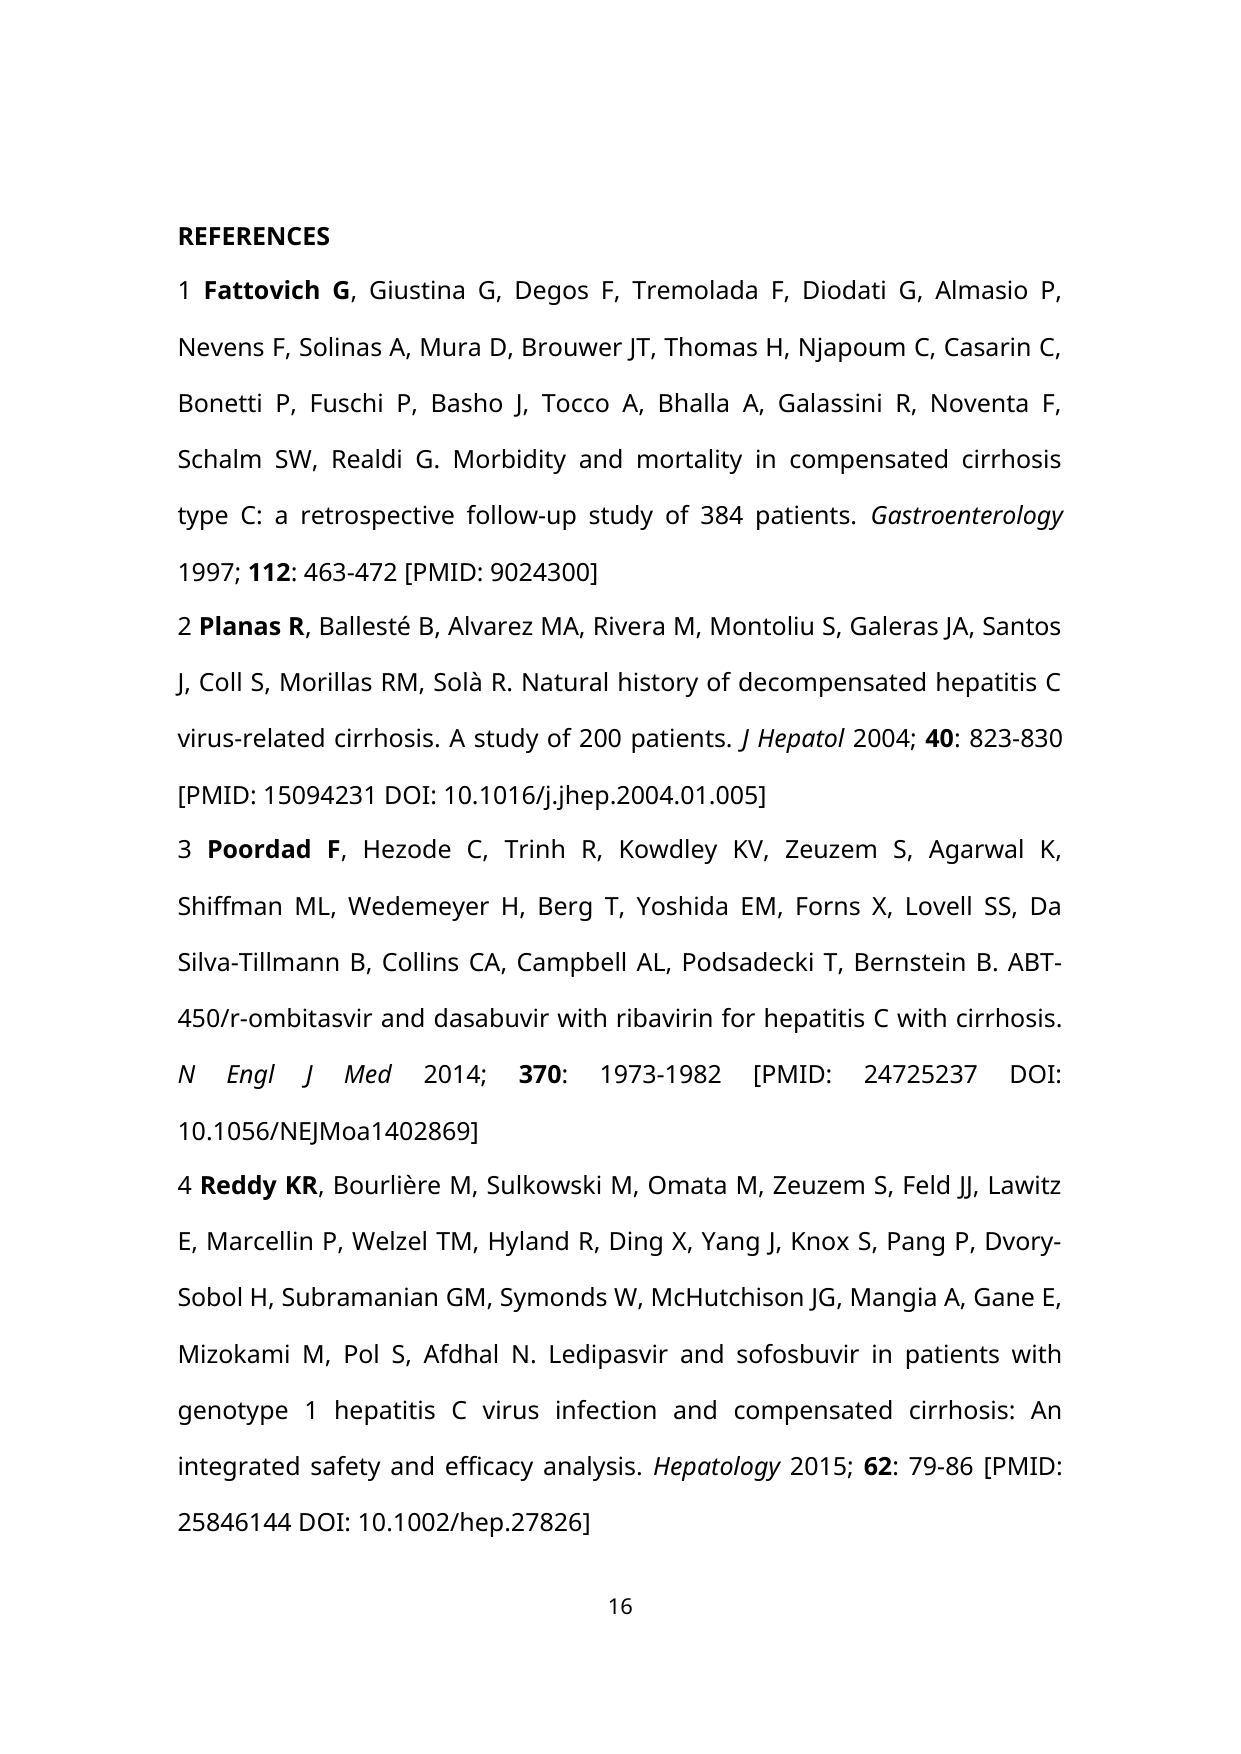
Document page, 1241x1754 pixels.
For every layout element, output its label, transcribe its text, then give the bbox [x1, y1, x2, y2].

text 3 Poordad F, Hezode C, Trinh R, Kowdley KV, Zeuzem S, Agarwal K, Shiffman ML, Wedemeyer H, Berg T, Yoshida EM, Forns X, Lovell SS, Da Silva-Tillmann B, Collins CA, Campbell AL, Podsadecki T, Bernstein B. ABT-450/r-ombitasvir and dasabuvir with ribavirin for hepatitis C with cirrhosis. N Engl J Med 2014; 370: 1973-1982 [PMID: 24725237 DOI: 10.1056/NEJMoa1402869] [177, 830, 1063, 1149]
text 2 Planas R, Ballesté B, Alvarez MA, Rivera M, Montoliu S, Galeras JA, Santos J, Coll S, Morillas RM, Solà R. Natural history of decompensated hepatitis C virus-related cirrhosis. A study of 200 patients. J Hepatol 2004; 40: 823-830 [PMID: 15094231 DOI: 10.1016/j.jhep.2004.01.005] [177, 607, 1063, 813]
text 1 Fattovich G, Giustina G, Degos F, Tremolada F, Diodati G, Almasio P, Nevens F, Solinas A, Mura D, Brouwer JT, Thomas H, Njapoum C, Casarin C, Bonetti P, Fuschi P, Basho J, Tocco A, Bhalla A, Galassini R, Noventa F, Schalm SW, Realdi G. Morbidity and mortality in compensated cirrhosis type C: a retrospective follow-up study of 384 patients. Gastroenterology 1997; 112: 463-472 [PMID: 9024300] [177, 271, 1063, 590]
text 4 Reddy KR, Bourlière M, Sulkowski M, Omata M, Zeuzem S, Feld JJ, Lawitz E, Marcellin P, Welzel TM, Hyland R, Ding X, Yang J, Knox S, Pang P, Dvory-Sobol H, Subramanian GM, Symonds W, McHutchison JG, Mangia A, Gane E, Mizokami M, Pol S, Afdhal N. Ledipasvir and sofosbuvir in patients with genotype 1 hepatitis C virus infection and compensated cirrhosis: An integrated safety and efficacy analysis. Hepatology 2015; 62: 79-86 [PMID: 25846144 DOI: 10.1002/hep.27826] [177, 1166, 1063, 1541]
text REFERENCES [177, 217, 1063, 254]
